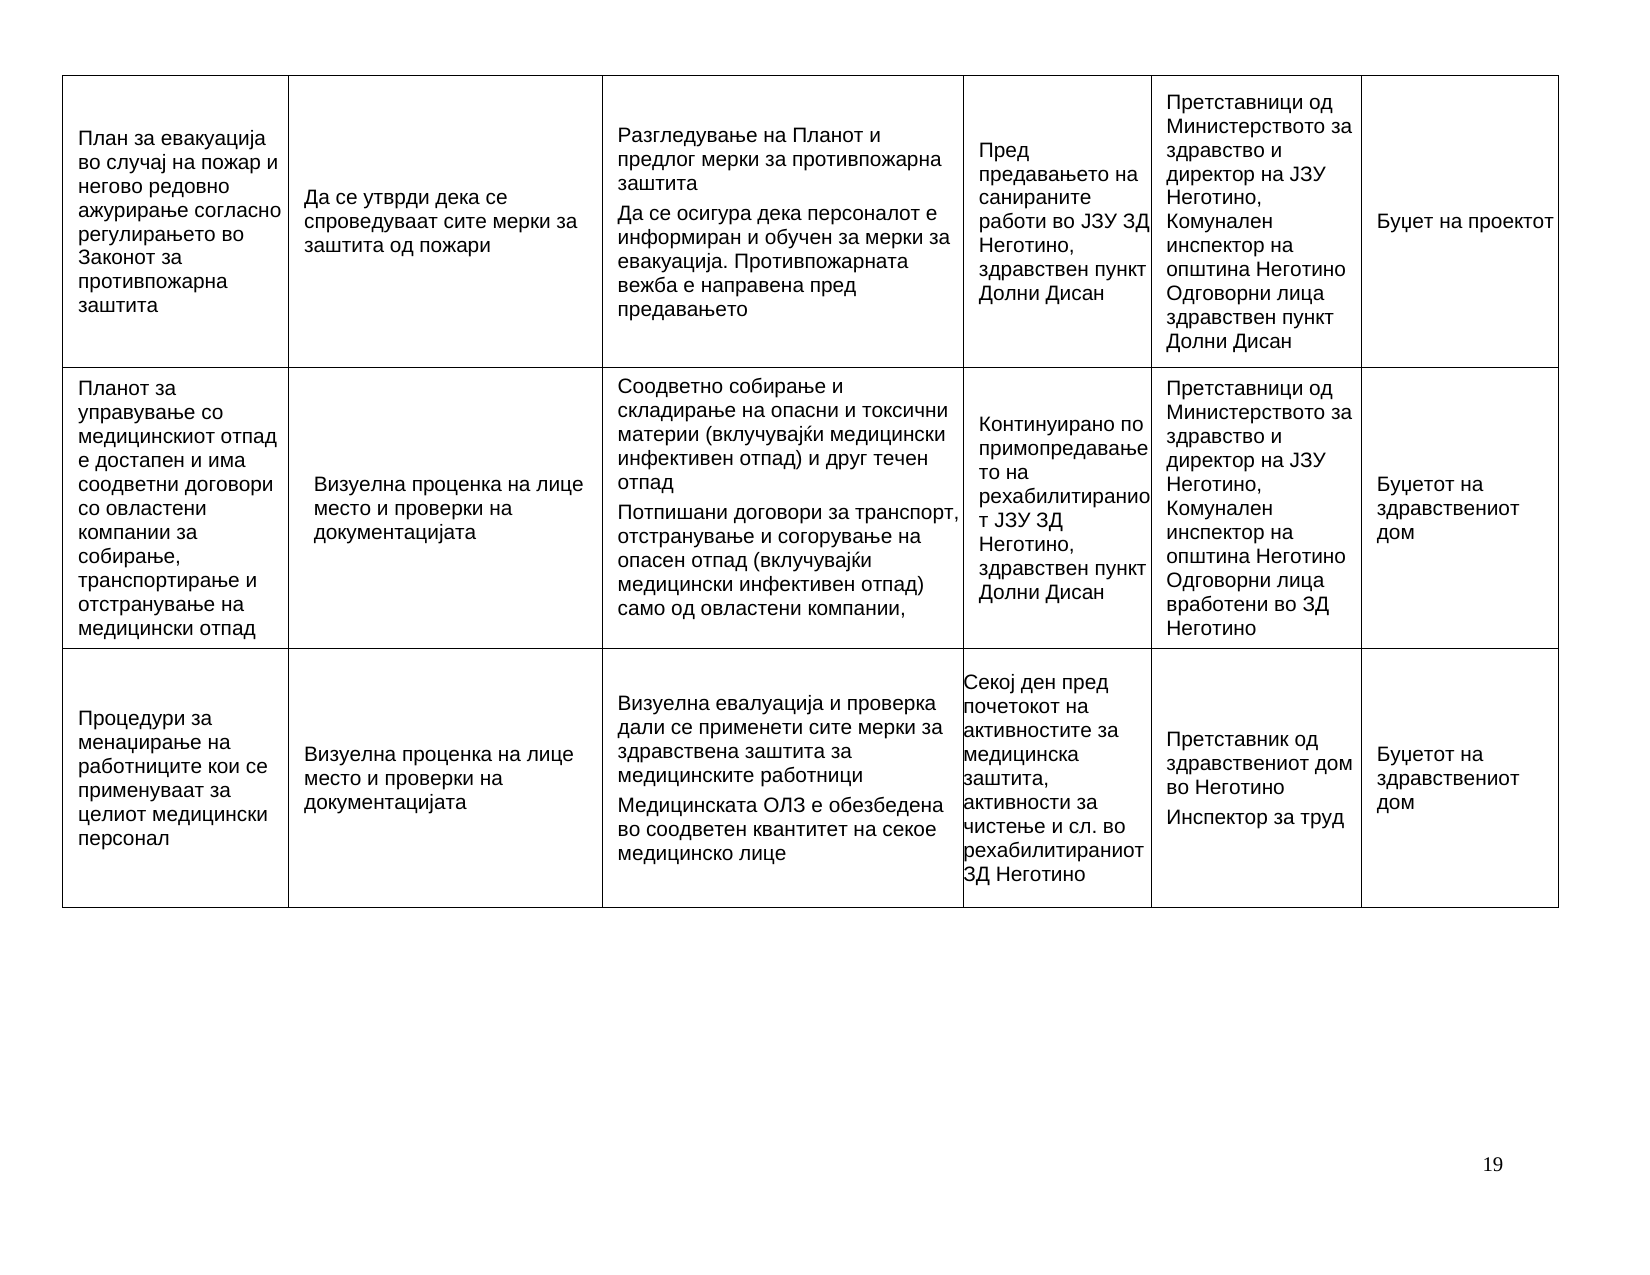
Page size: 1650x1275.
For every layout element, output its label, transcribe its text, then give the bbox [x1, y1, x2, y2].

table_cell Буџет на проектот [1362, 76, 1558, 367]
table_cell Континуирано по примопредавањето на рехабилитираниот ЈЗУ ЗД Неготино, здравствен пункт Долни Дисан [964, 368, 1151, 648]
table_cell Визуелна евалуација и проверка дали се применети сите мерки за здравствена заштита за медицинските работници Медицинската ОЛЗ е обезбедена во соодветен квантитет на секое медицинско лице [603, 649, 963, 907]
table_cell Соодветно собирање и складирање на опасни и токсични материи (вклучувајќи медицински инфективен отпад) и друг течен отпад Потпишани договори за транспорт, отстранување и согорување на опасен отпад (вклучувајќи медицински инфективен отпад) само од овластени компании, [603, 368, 963, 648]
table_cell План за евакуација во случај на пожар и негово редовно ажурирање согласно регулирањето во Законот за противпожарна заштита [63, 76, 288, 367]
table_cell Процедури за менаџирање на работниците кои се применуваат за целиот медицински персонал [63, 649, 288, 907]
table_cell Визуелна проценка на лице место и проверки на документацијата [289, 368, 602, 648]
table_cell Визуелна проценка на лице место и проверки на документацијата [289, 649, 602, 907]
table_cell Секој ден пред почетокот на активностите за медицинска заштита, активности за чистење и сл. во рехабилитираниот ЗД Неготино [964, 649, 1151, 907]
table_cell Буџетот на здравствениот дом [1362, 368, 1558, 648]
table_cell Разгледување на Планот и предлог мерки за противпожарна заштита Да се осигура дека персоналот е информиран и обучен за мерки за евакуација. Противпожарната вежба е направена пред предавањето [603, 76, 963, 367]
table_cell Планот за управување со медицинскиот отпад е достапен и има соодветни договори со овластени компании за собирање, транспортирање и отстранување на медицински отпад [63, 368, 288, 648]
table_cell Да се утврди дека се спроведуваат сите мерки за заштита од пожари [289, 76, 602, 367]
table_cell Претставници од Министерството за здравство и директор на ЈЗУ Неготино, Комунален инспектор на општина Неготино Одговорни лица вработени во ЗД Неготино [1152, 368, 1361, 648]
table_cell Претставник од здравствениот дом во Неготино Инспектор за труд [1152, 649, 1361, 907]
table_cell Буџетот на здравствениот дом [1362, 649, 1558, 907]
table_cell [964, 76, 1151, 367]
table_cell Претставници од Министерството за здравство и директор на ЈЗУ Неготино, Комунален инспектор на општина Неготино Одговорни лица здравствен пункт Долни Дисан [1152, 76, 1361, 367]
